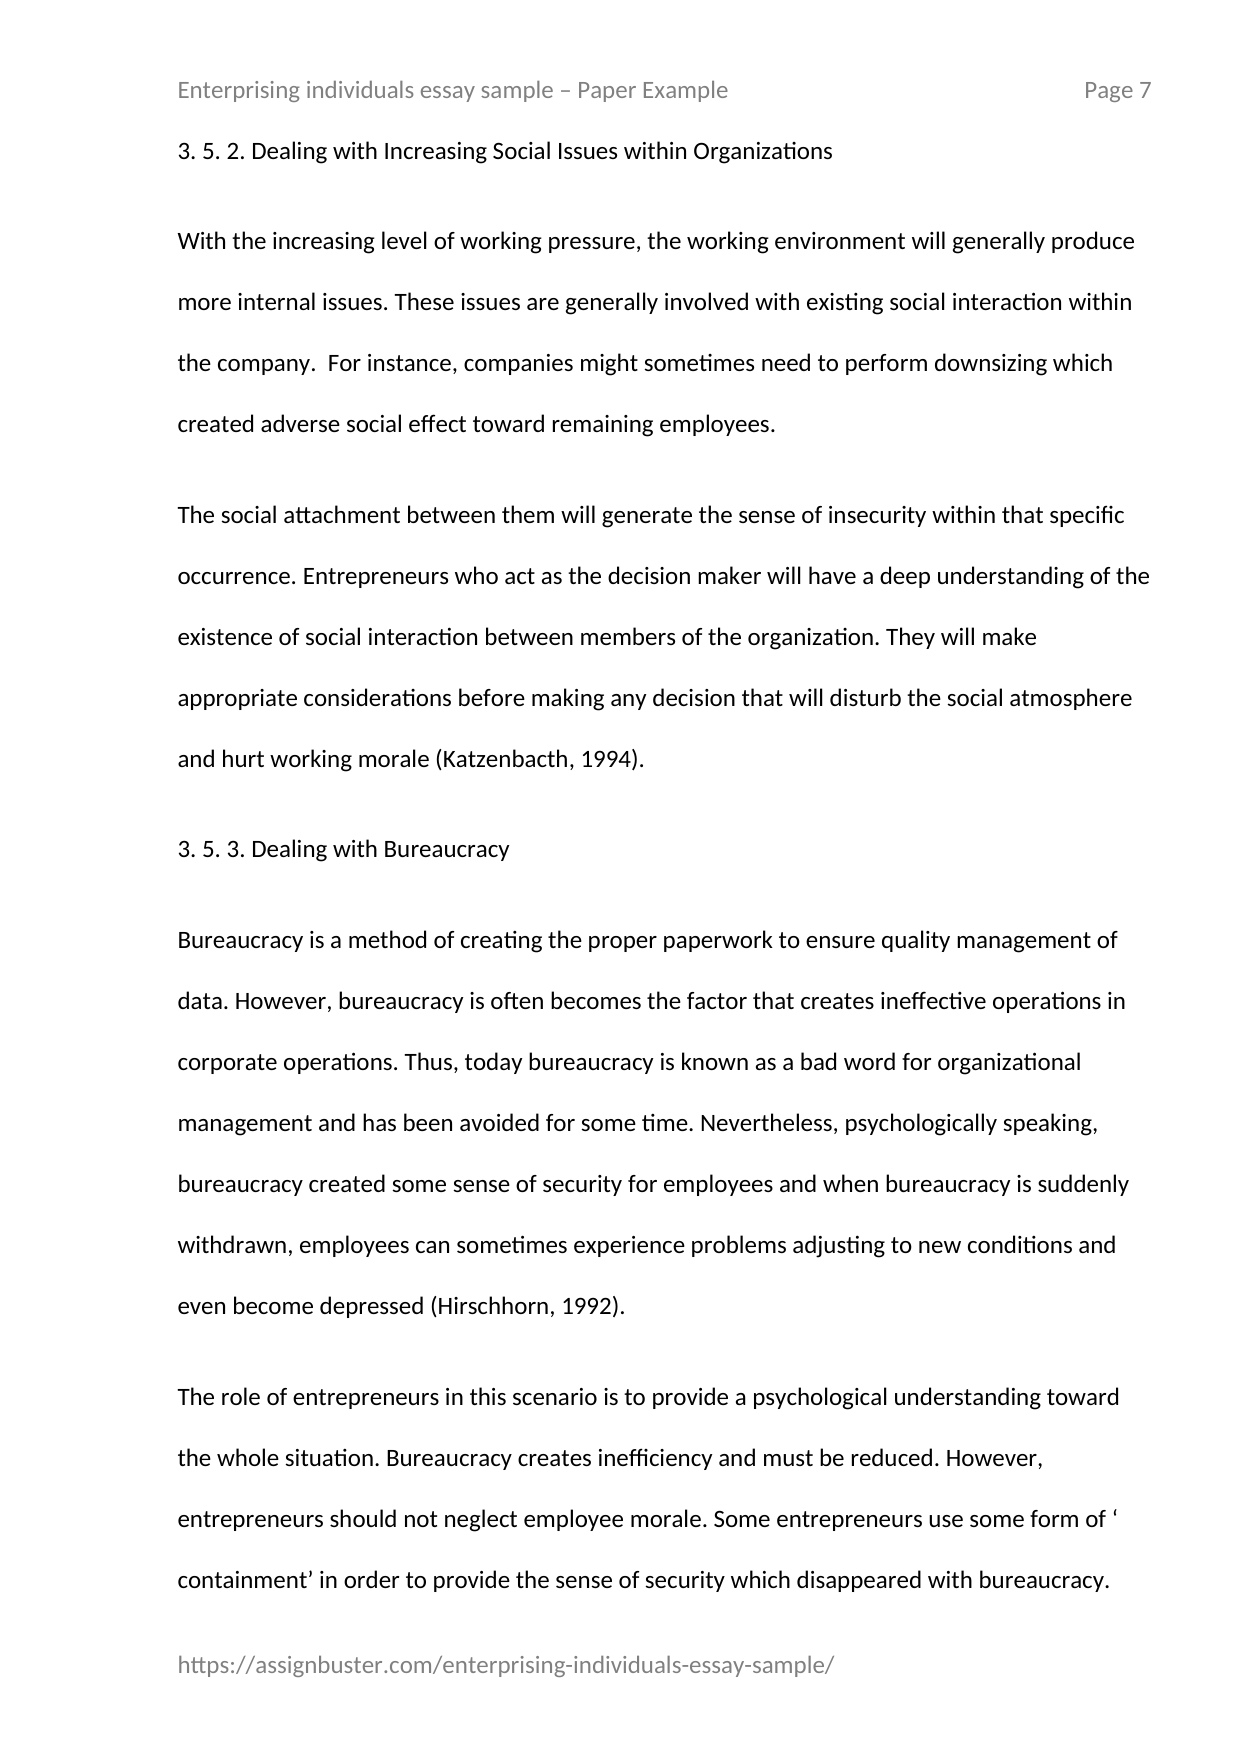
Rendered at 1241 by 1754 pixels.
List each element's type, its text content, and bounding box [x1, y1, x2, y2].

text The social attachment between them will generate the sense of insecurity within that specific occurrence. Entrepreneurs who act as the decision maker will have a deep understanding of the existence of social interaction between members of the organization. They will make appropriate considerations before making any decision that will disturb the social atmosphere and hurt working morale (Katzenbacth, 1994). [177, 499, 1152, 774]
text With the increasing level of working pressure, the working environment will generally produce more internal issues. These issues are generally involved with existing social interaction within the company. For instance, companies might sometimes need to perform downsizing which created adverse social effect toward remaining employees. [177, 225, 1152, 439]
text Bureaucracy is a method of creating the proper paperwork to ensure quality management of data. However, bureaucracy is often becomes the factor that creates ineffective operations in corporate operations. Thus, today bureaucracy is known as a bad word for organizational management and has been avoided for some time. Nevertheless, psychologically speaking, bureaucracy created some sense of security for employees and when bureaucracy is suddenly withdrawn, employees can sometimes experience problems adjusting to new conditions and even become depressed (Hirschhorn, 1992). [177, 924, 1152, 1321]
text 3. 5. 2. Dealing with Increasing Social Issues within Organizations [177, 135, 1152, 165]
text 3. 5. 3. Dealing with Bureaucracy [177, 834, 1152, 864]
text The role of entrepreneurs in this scenario is to provide a psychological understanding toward the whole situation. Bureaucracy creates inefficiency and must be reduced. However, entrepreneurs should not neglect employee morale. Some entrepreneurs use some form of ‘ containment’ in order to provide the sense of security which disappeared with bureaucracy. [177, 1381, 1152, 1594]
